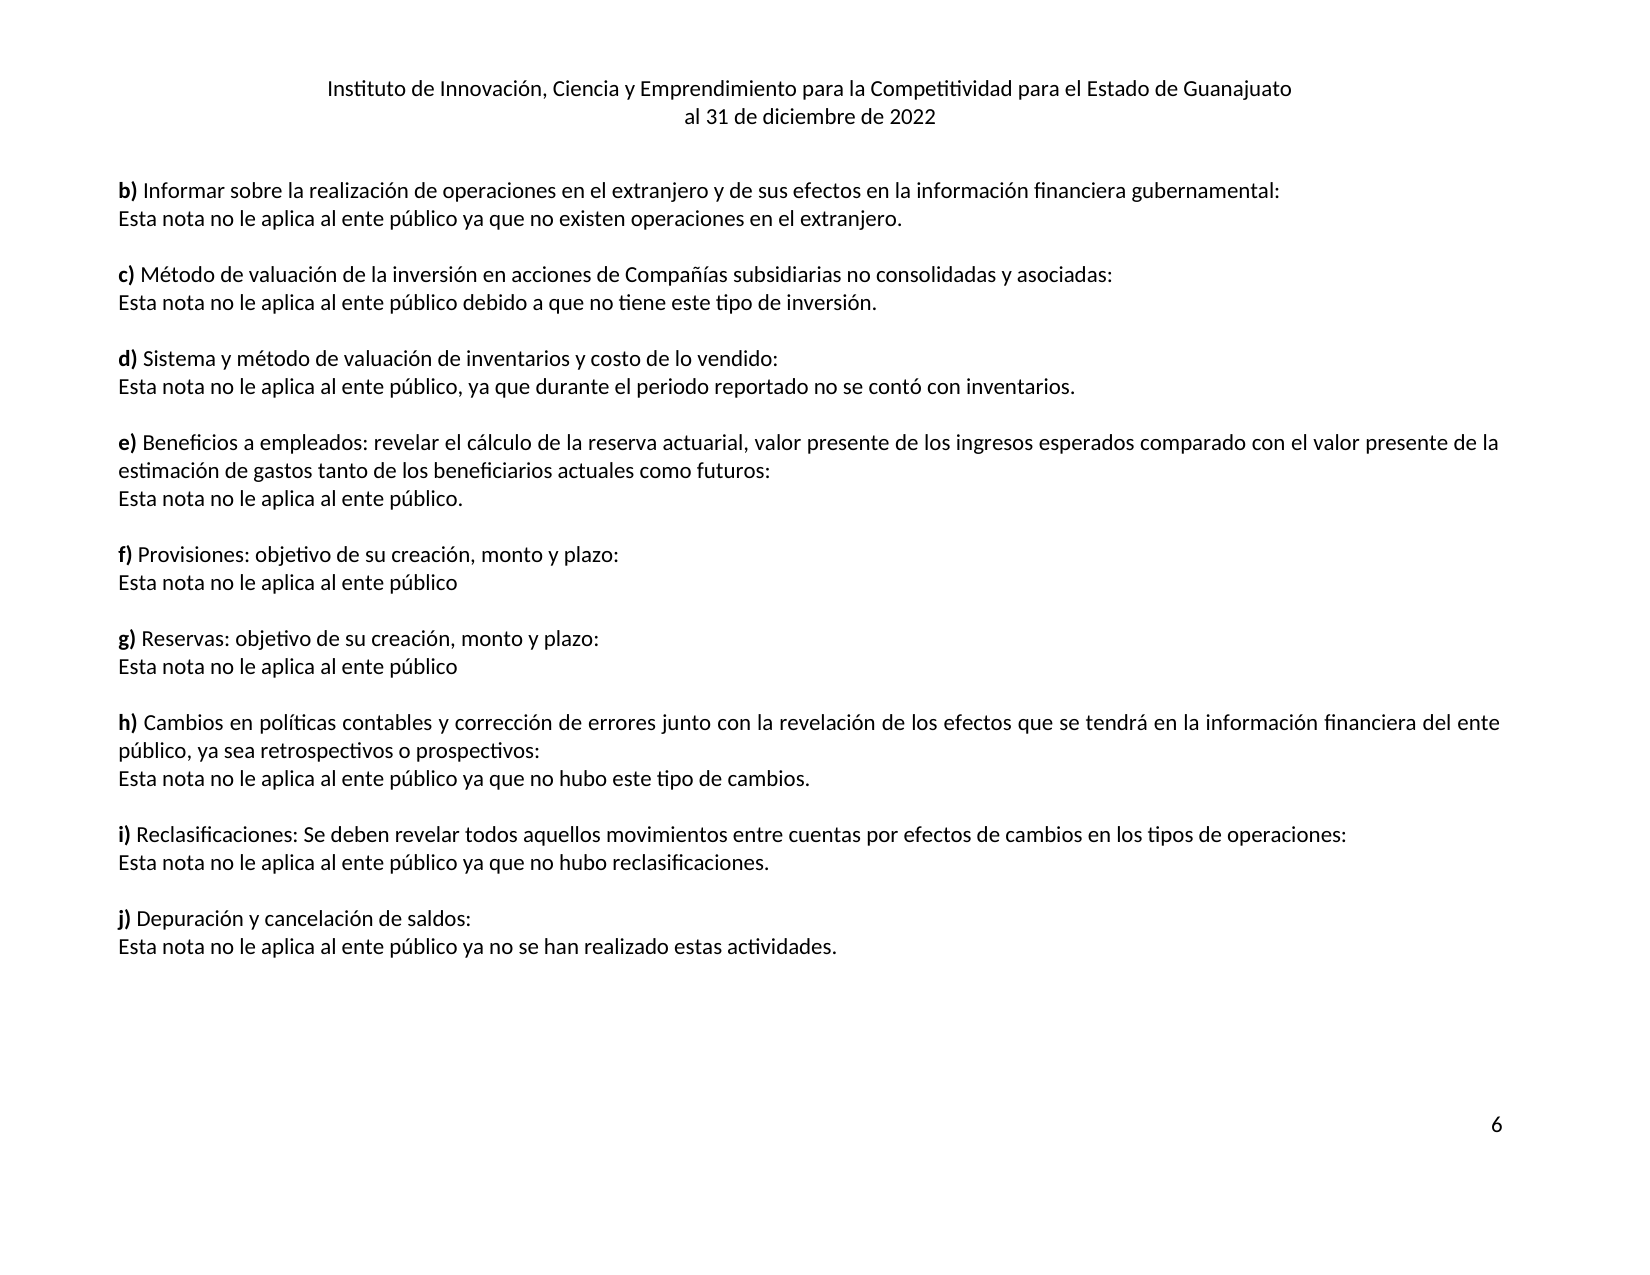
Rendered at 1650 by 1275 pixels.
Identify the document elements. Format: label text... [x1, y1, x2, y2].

text h) Cambios en políticas contables y corrección de errores junto con la revelación de los efectos que se tendrá en la información financiera del ente público, ya sea retrospectivos o prospectivos: [118, 708, 1502, 764]
text Esta nota no le aplica al ente público. [118, 484, 1502, 512]
text b) Informar sobre la realización de operaciones en el extranjero y de sus efectos en la información financiera gubernamental: [118, 176, 1502, 204]
text Esta nota no le aplica al ente público ya que no hubo reclasificaciones. [118, 848, 1502, 876]
text g) Reservas: objetivo de su creación, monto y plazo: [118, 624, 1502, 652]
text Esta nota no le aplica al ente público ya que no existen operaciones en el extranjero. [118, 204, 1502, 232]
text Esta nota no le aplica al ente público ya que no hubo este tipo de cambios. [118, 764, 1502, 792]
text c) Método de valuación de la inversión en acciones de Compañías subsidiarias no consolidadas y asociadas: [118, 260, 1502, 288]
text e) Beneficios a empleados: revelar el cálculo de la reserva actuarial, valor presente de los ingresos esperados comparado con el valor presente de la estimación de gastos tanto de los beneficiarios actuales como futuros: [118, 428, 1502, 484]
text f) Provisiones: objetivo de su creación, monto y plazo: [118, 540, 1502, 568]
text d) Sistema y método de valuación de inventarios y costo de lo vendido: [118, 344, 1502, 372]
text i) Reclasificaciones: Se deben revelar todos aquellos movimientos entre cuentas por efectos de cambios en los tipos de operaciones: [118, 820, 1502, 848]
text Esta nota no le aplica al ente público, ya que durante el periodo reportado no se contó con inventarios. [118, 372, 1502, 400]
text j) Depuración y cancelación de saldos: [118, 904, 1502, 932]
text Esta nota no le aplica al ente público [118, 652, 1502, 680]
text Esta nota no le aplica al ente público debido a que no tiene este tipo de inversión. [118, 288, 1502, 316]
text Esta nota no le aplica al ente público [118, 568, 1502, 596]
text Esta nota no le aplica al ente público ya no se han realizado estas actividades. [118, 932, 1502, 960]
